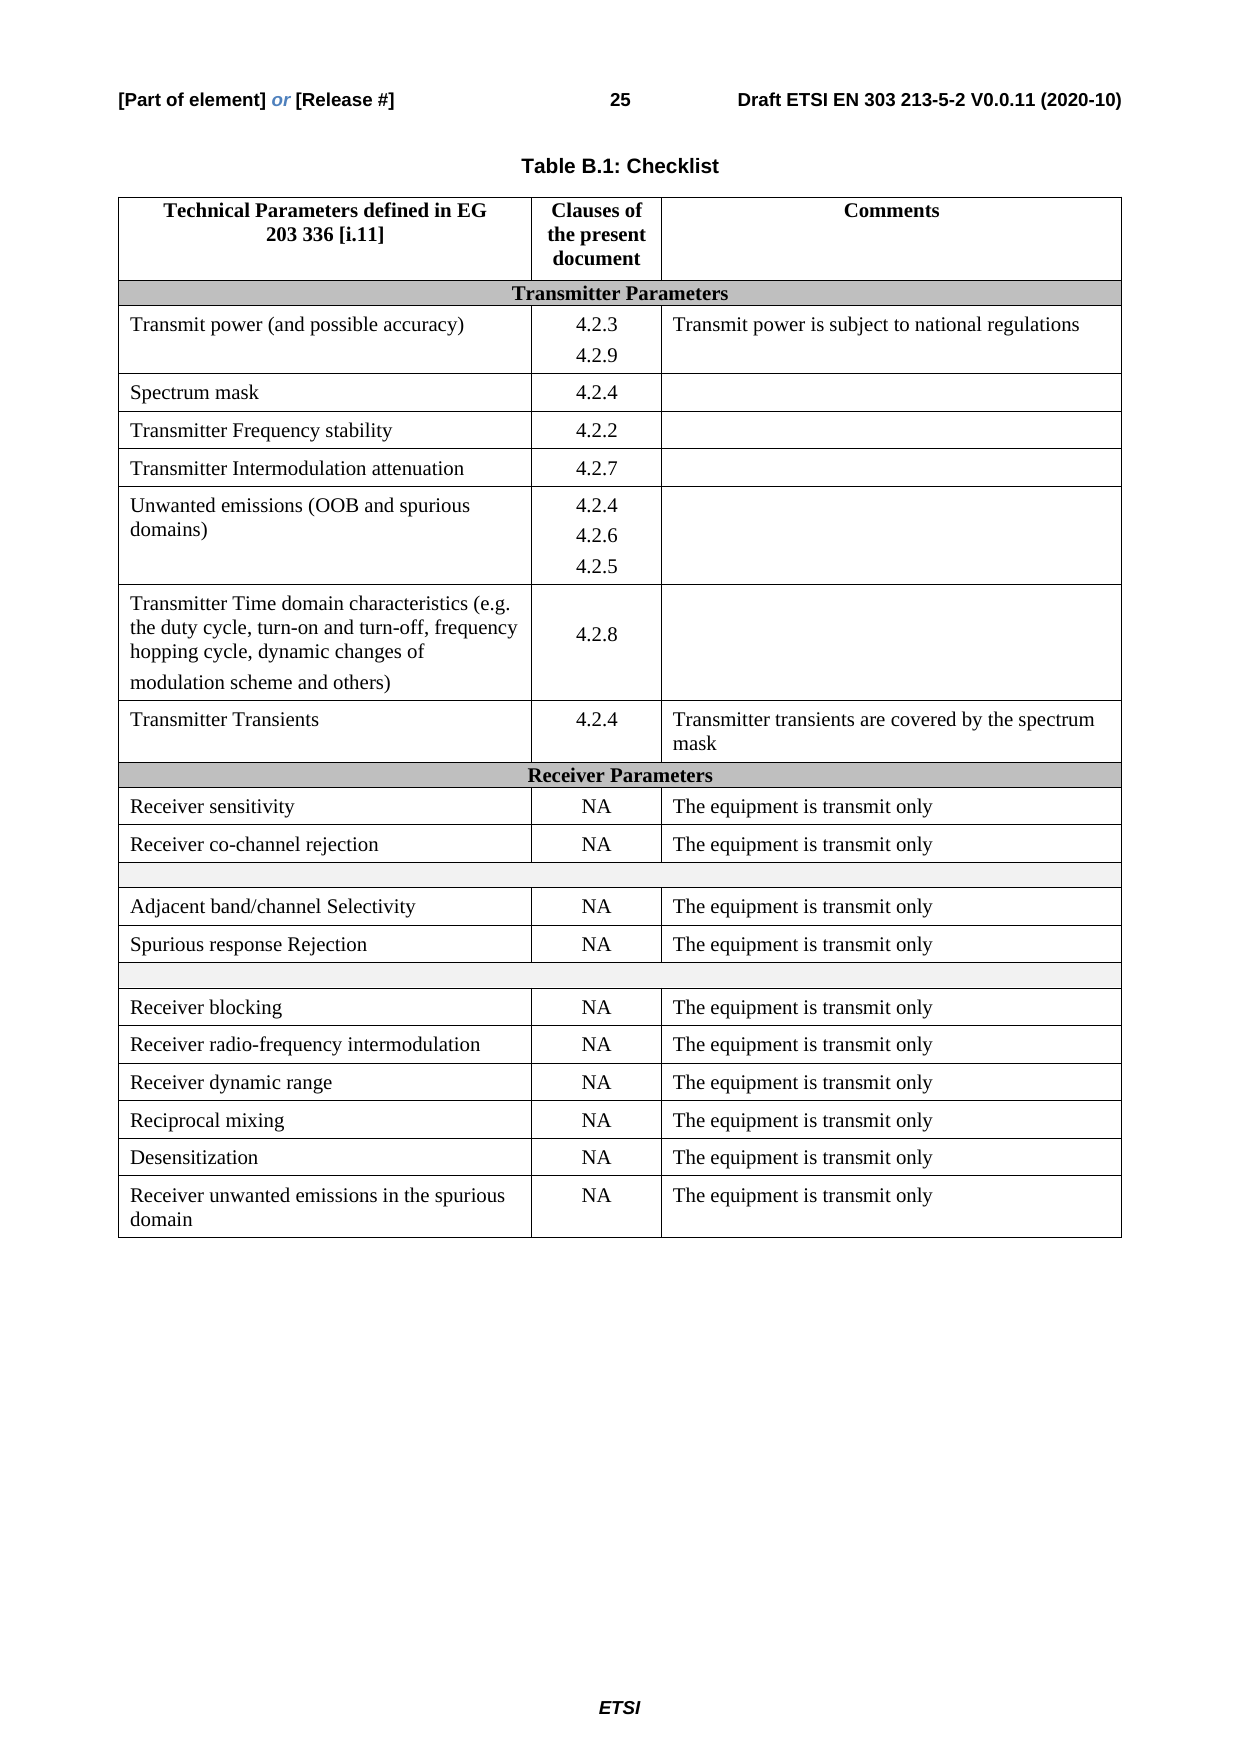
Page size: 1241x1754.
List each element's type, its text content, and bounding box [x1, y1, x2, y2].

table_cell The equipment is transmit only [662, 1101, 1121, 1138]
table_cell 4.2.4 [532, 374, 661, 411]
table_cell Receiver unwanted emissions in the spurious domain [119, 1176, 531, 1237]
table_cell Unwanted emissions (OOB and spurious domains) [119, 487, 531, 584]
table_cell The equipment is transmit only [662, 926, 1121, 962]
table_cell Transmitter Intermodulation attenuation [119, 449, 531, 486]
table_cell Transmitter Transients [119, 701, 531, 762]
table_cell The equipment is transmit only [662, 1176, 1121, 1237]
table_cell Desensitization [119, 1139, 531, 1175]
table_cell NA [532, 1064, 661, 1100]
table_cell The equipment is transmit only [662, 788, 1121, 824]
table_cell The equipment is transmit only [662, 1139, 1121, 1175]
table_cell NA [532, 1026, 661, 1063]
table_cell 4.2.8 [532, 585, 661, 700]
table_cell [662, 412, 1121, 448]
table_cell 4.2.4 4.2.6 4.2.5 [532, 487, 661, 584]
table_cell Receiver Parameters [119, 763, 1121, 787]
table_header Comments [662, 198, 1121, 280]
table_cell Transmitter transients are covered by the spectrum mask [662, 701, 1121, 762]
table_header Clauses of the present document [532, 198, 661, 280]
table_cell Transmitter Frequency stability [119, 412, 531, 448]
table_cell Receiver sensitivity [119, 788, 531, 824]
table_cell Spectrum mask [119, 374, 531, 411]
table_cell Spurious response Rejection [119, 926, 531, 962]
table_cell NA [532, 888, 661, 925]
table_cell 4.2.7 [532, 449, 661, 486]
table_cell NA [532, 1101, 661, 1138]
table_cell The equipment is transmit only [662, 1026, 1121, 1063]
table_cell Receiver co-channel rejection [119, 825, 531, 862]
table_cell NA [532, 825, 661, 862]
table_cell Receiver blocking [119, 989, 531, 1025]
table_cell NA [532, 788, 661, 824]
table_cell Transmitter Time domain characteristics (e.g. the duty cycle, turn-on and turn-off, frequency hopping cycle, dynamic changes of modulation scheme and others) [119, 585, 531, 700]
table_cell Receiver dynamic range [119, 1064, 531, 1100]
table_cell Transmit power (and possible accuracy) [119, 306, 531, 373]
table_cell Adjacent band/channel Selectivity [119, 888, 531, 925]
table_cell 4.2.3 4.2.9 [532, 306, 661, 373]
table_cell The equipment is transmit only [662, 825, 1121, 862]
table_cell The equipment is transmit only [662, 888, 1121, 925]
table_cell [119, 963, 1121, 987]
table_cell NA [532, 1139, 661, 1175]
table_cell The equipment is transmit only [662, 1064, 1121, 1100]
table_cell 4.2.4 [532, 701, 661, 762]
table_cell Reciprocal mixing [119, 1101, 531, 1138]
table_cell NA [532, 926, 661, 962]
table_cell Transmit power is subject to national regulations [662, 306, 1121, 373]
table_cell [662, 449, 1121, 486]
table_cell [662, 585, 1121, 700]
table_cell Receiver radio-frequency intermodulation [119, 1026, 531, 1063]
table_cell [662, 374, 1121, 411]
table_header Technical Parameters defined in EG 203 336 [i.11] [119, 198, 531, 280]
text Table B.1: Checklist [118, 154, 1122, 178]
table_cell NA [532, 989, 661, 1025]
table_cell [119, 863, 1121, 887]
table_cell The equipment is transmit only [662, 989, 1121, 1025]
table_cell Transmitter Parameters [119, 281, 1121, 305]
table_cell NA [532, 1176, 661, 1237]
table_cell 4.2.2 [532, 412, 661, 448]
table_cell [662, 487, 1121, 584]
